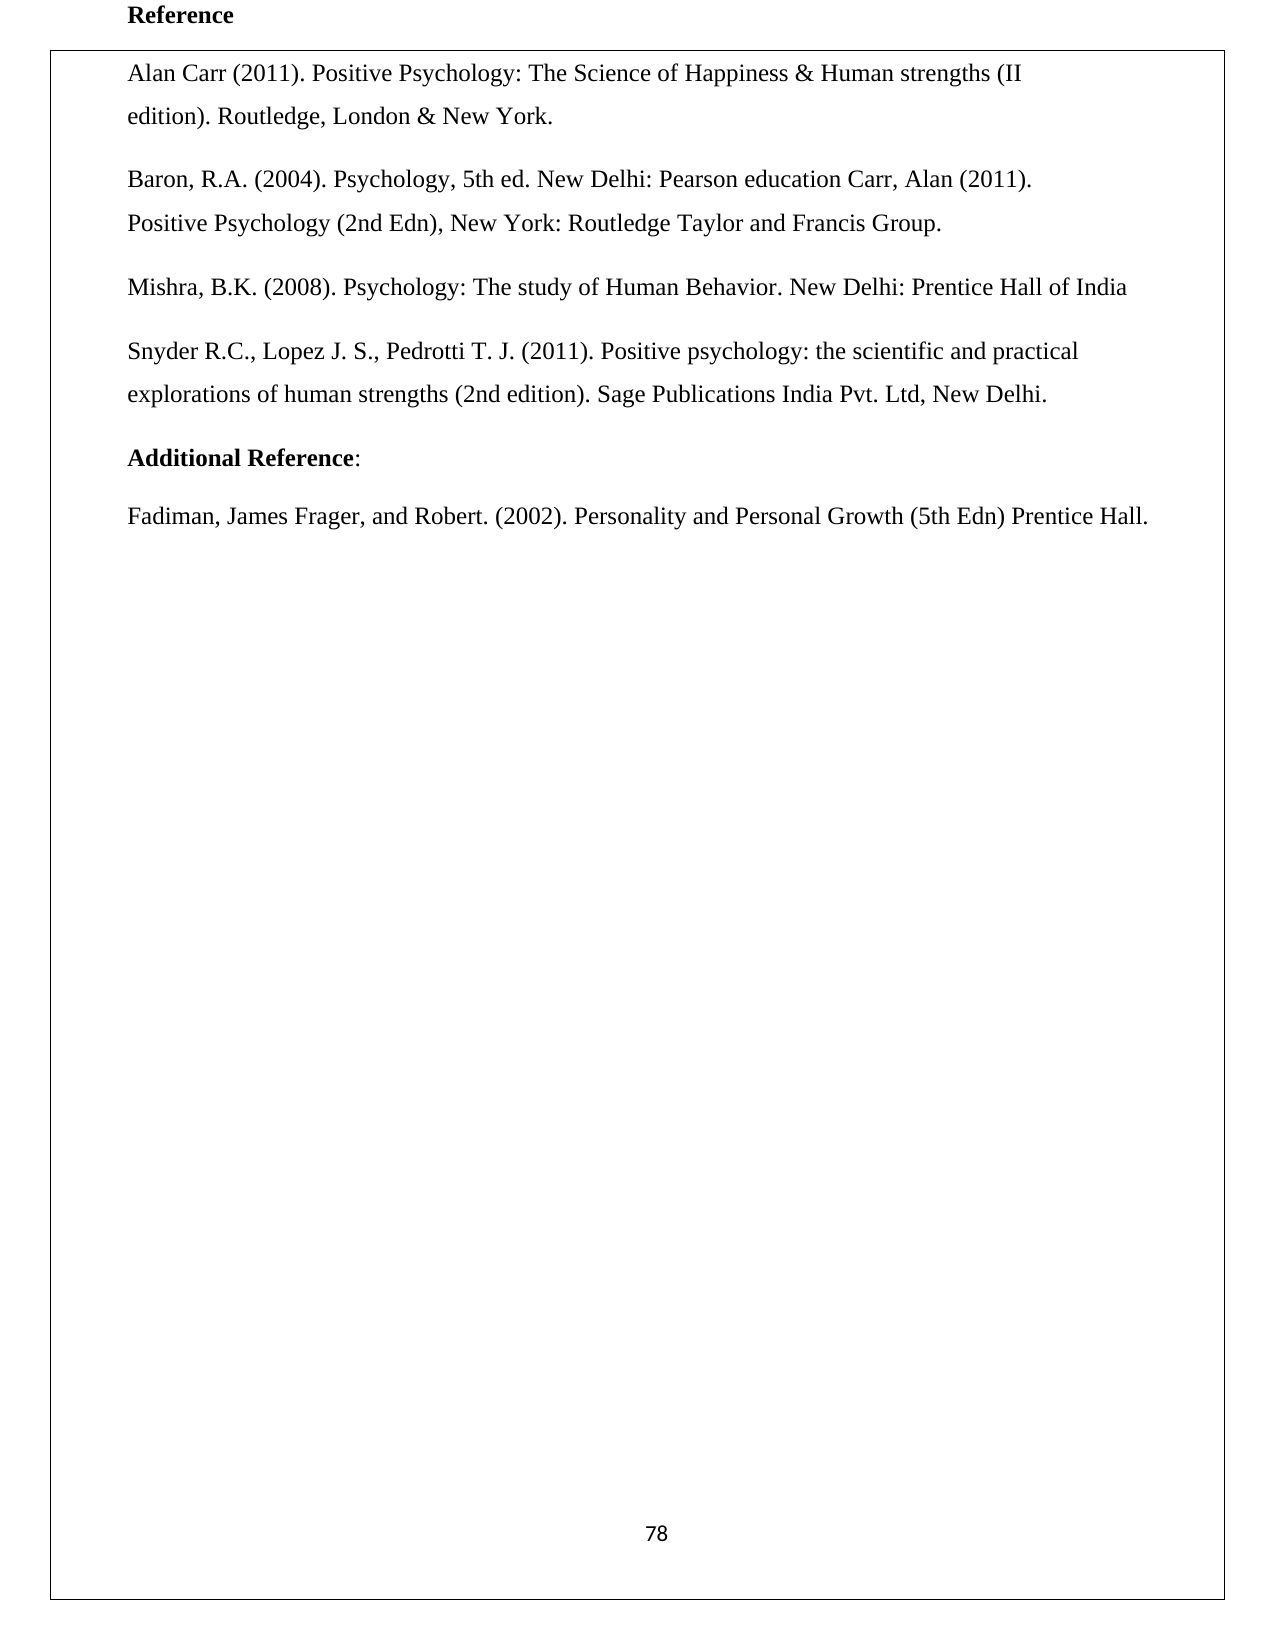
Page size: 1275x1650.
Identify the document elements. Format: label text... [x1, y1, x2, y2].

text Reference [127, 0, 1185, 29]
text Baron, R.A. (2004). Psychology, 5th ed. New Delhi: Pearson education Carr, Alan (2011). Positive Psychology (2nd Edn), New York: Routledge Taylor and Francis Group. [127, 164, 1079, 236]
text Additional Reference: [127, 443, 1185, 472]
text Snyder R.C., Lopez J. S., Pedrotti T. J. (2011). Positive psychology: the scientific and practical explorations of human strengths (2nd edition). Sage Publications India Pvt. Ltd, New Delhi. [127, 336, 1162, 408]
text Fadiman, James Frager, and Robert. (2002). Personality and Personal Growth (5th Edn) Prentice Hall. [127, 501, 1162, 529]
text Alan Carr (2011). Positive Psychology: The Science of Happiness & Human strengths (II edition). Routledge, London & New York. [127, 58, 1079, 129]
text Mishra, B.K. (2008). Psychology: The study of Human Behavior. New Delhi: Prentice Hall of India [127, 272, 1128, 300]
